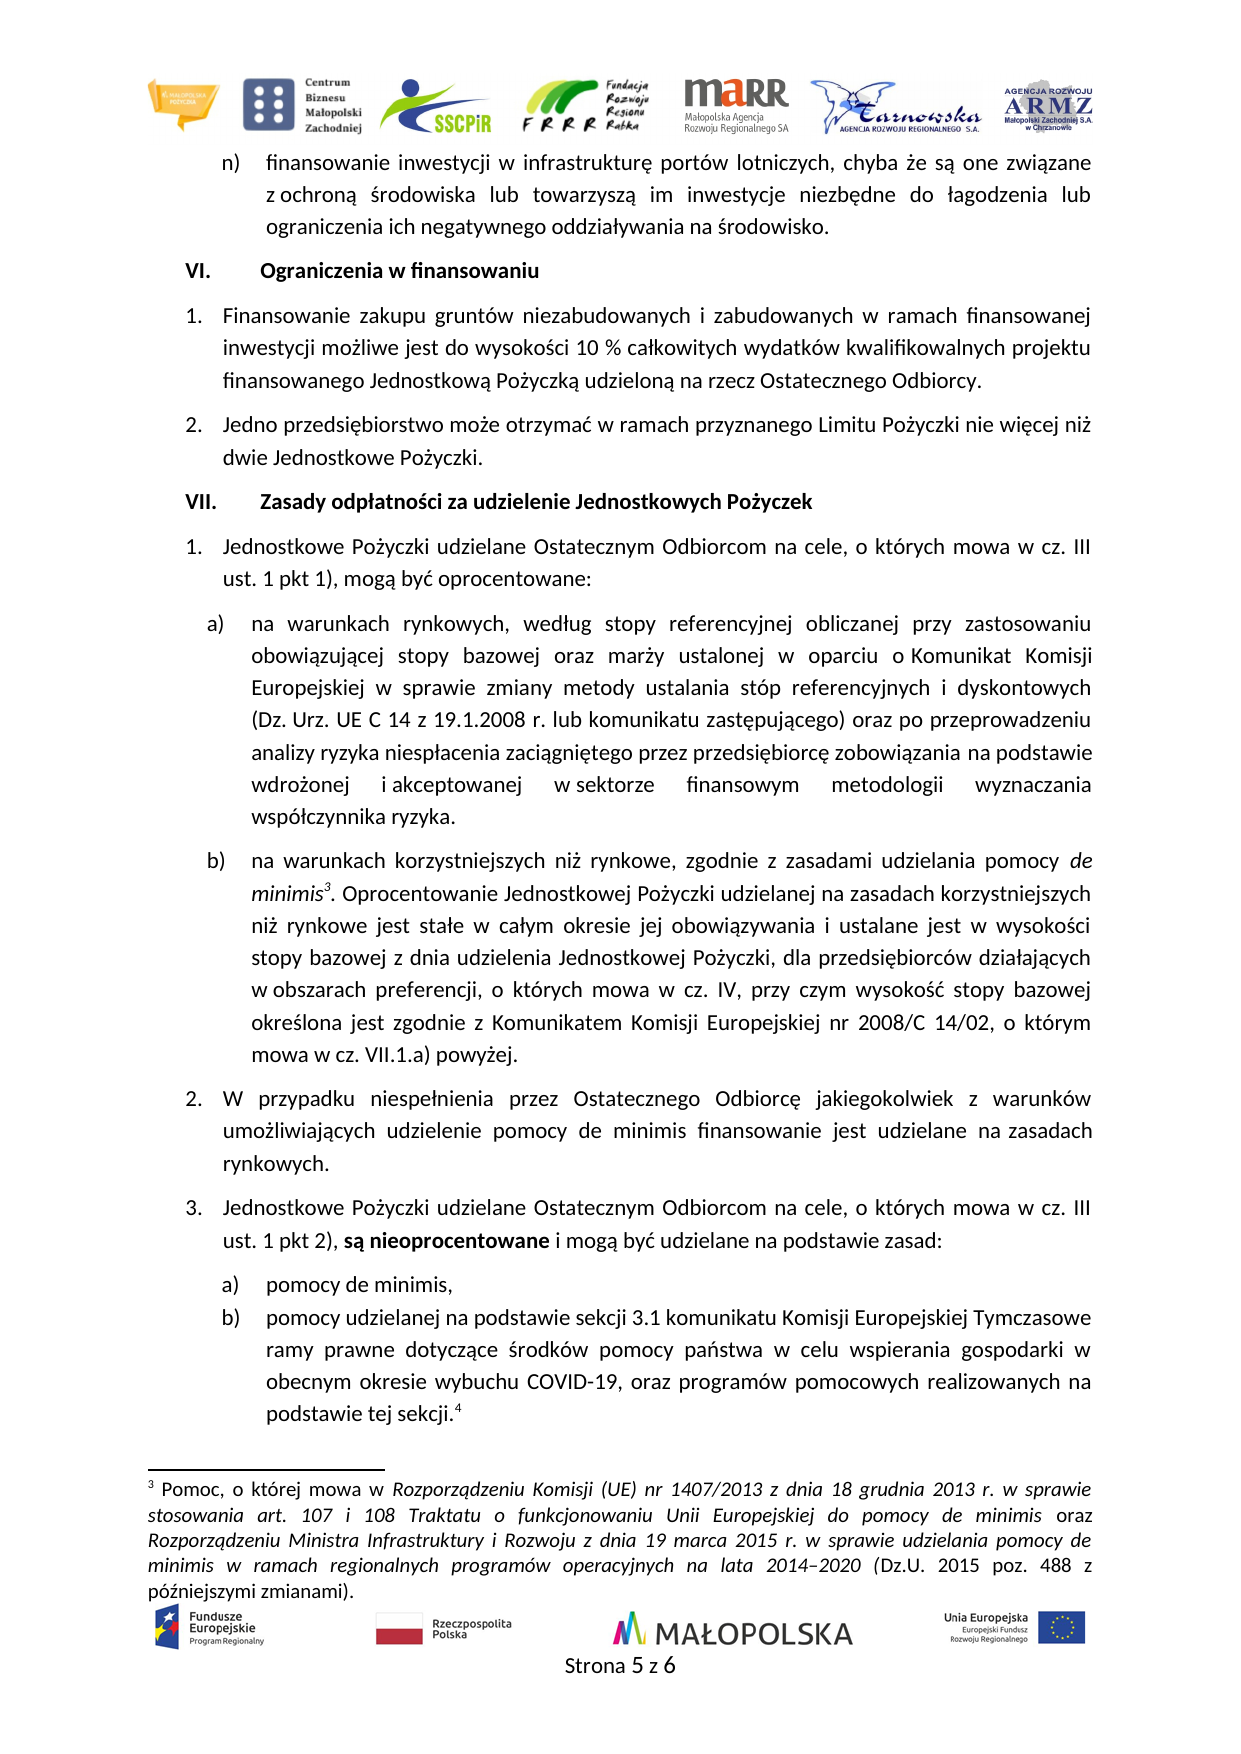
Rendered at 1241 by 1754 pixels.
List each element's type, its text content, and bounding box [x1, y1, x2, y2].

list Finansowanie zakupu gruntów niezabudowanych i zabudowanych w ramach finansowanej inwestycji możliwe jest do wysokości 10 % całkowitych wydatków kwalifikowalnych projektu finansowanego Jednostkową Pożyczką udzieloną na rzecz Ostatecznego Odbiorcy. [185, 301, 1093, 394]
list pomocy udzielanej na podstawie sekcji 3.1 komunikatu Komisji Europejskiej Tymczasowe ramy prawne dotyczące środków pomocy państwa w celu wspierania gospodarki w obecnym okresie wybuchu COVID-19, oraz programów pomocowych realizowanych na podstawie tej sekcji. [221, 1303, 1093, 1427]
list W przypadku niespełnienia przez Ostatecznego Odbiorcę jakiegokolwiek z warunków umożliwiających udzielenie pomocy de minimis finansowanie jest udzielane na zasadach rynkowych. [185, 1084, 1093, 1177]
list Zasady odpłatności za udzielenie Jednostkowych Pożyczek [185, 487, 1093, 515]
list finansowanie inwestycji w infrastrukturę portów lotniczych, chyba że są one związane z ochroną środowiska lub towarzyszą im inwestycje niezbędne do łagodzenia lub ograniczenia ich negatywnego oddziaływania na środowisko. [221, 148, 1093, 240]
picture [155, 1603, 1086, 1650]
picture [147, 73, 1093, 145]
list Ograniczenia w finansowaniu [185, 257, 1093, 285]
list na warunkach korzystniejszych niż rynkowe, zgodnie z zasadami udzielania pomocy de minimis. Oprocentowanie Jednostkowej Pożyczki udzielanej na zasadach korzystniejszych niż rynkowe jest stałe w całym okresie jej obowiązywania i ustalane jest w wysokości stopy bazowej z dnia udzielenia Jednostkowej Pożyczki, dla przedsiębiorców działających w obszarach preferencji, o których mowa w cz. IV, przy czym wysokość stopy bazowej określona jest zgodnie z Komunikatem Komisji Europejskiej nr 2008/C 14/02, o którym mowa w cz. VII.1.a) powyżej. [207, 847, 1093, 1068]
list na warunkach rynkowych, według stopy referencyjnej obliczanej przy zastosowaniu obowiązującej stopy bazowej oraz marży ustalonej w oparciu o Komunikat Komisji Europejskiej w sprawie zmiany metody ustalania stóp referencyjnych i dyskontowych (Dz. Urz. UE C 14 z 19.1.2008 r. lub komunikatu zastępującego) oraz po przeprowadzeniu analizy ryzyka niespłacenia zaciągniętego przez przedsiębiorcę zobowiązania na podstawie wdrożonej i akceptowanej w sektorze finansowym metodologii wyznaczania współczynnika ryzyka. [207, 609, 1093, 830]
list Jednostkowe Pożyczki udzielane Ostatecznym Odbiorcom na cele, o których mowa w cz. III ust. 1 pkt 1), mogą być oprocentowane: [185, 532, 1093, 592]
list Jednostkowe Pożyczki udzielane Ostatecznym Odbiorcom na cele, o których mowa w cz. III ust. 1 pkt 2), są nieoprocentowane i mogą być udzielane na podstawie zasad: [185, 1193, 1093, 1254]
list Jedno przedsiębiorstwo może otrzymać w ramach przyznanego Limitu Pożyczki nie więcej niż dwie Jednostkowe Pożyczki. [185, 410, 1093, 471]
list pomocy de minimis, [221, 1270, 1093, 1298]
